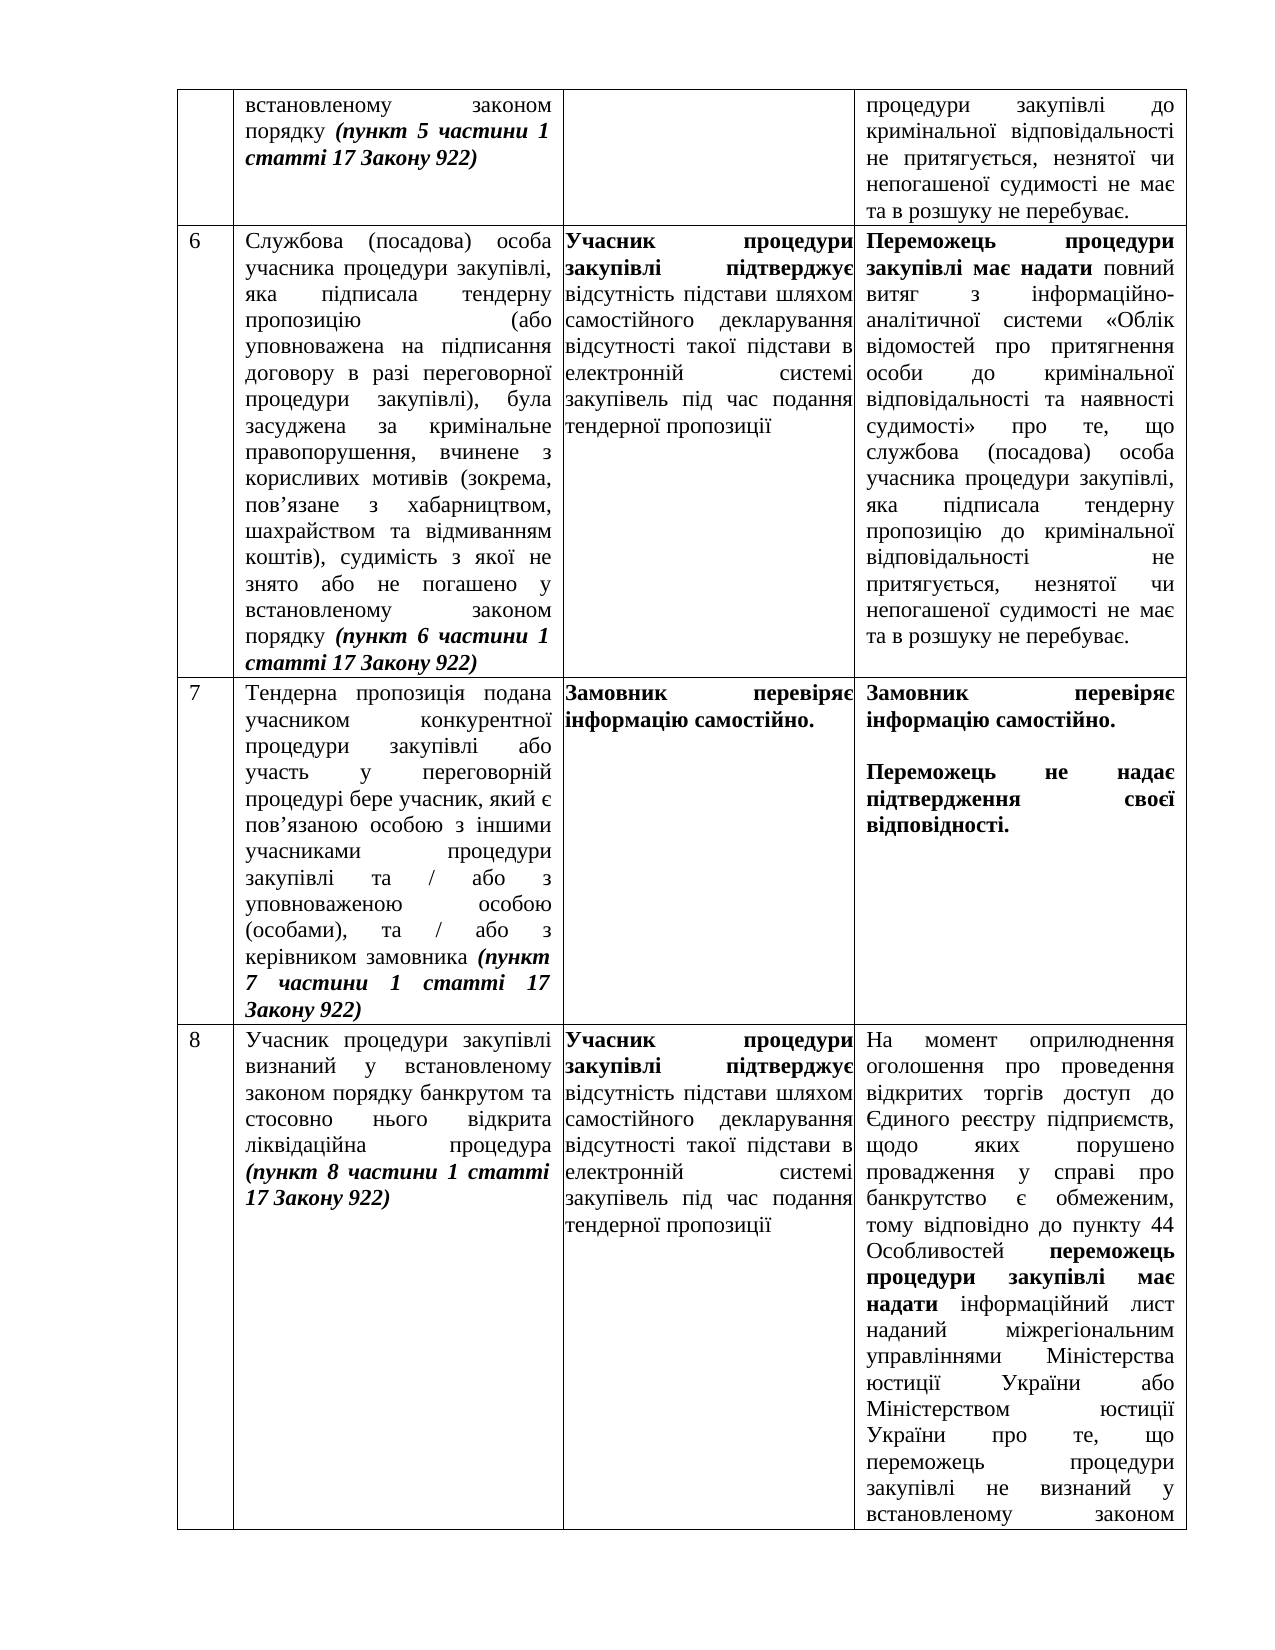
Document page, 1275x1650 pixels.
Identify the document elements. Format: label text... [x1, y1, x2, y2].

table_cell Замовник перевіряє інформацію самостійно. Переможець не надає підтвердження своєї відповідності. [855, 678, 1186, 1023]
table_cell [564, 1025, 854, 1528]
table_cell 5 [178, 90, 233, 224]
table_cell 8 [178, 1025, 233, 1528]
table_cell Переможець процедури закупівлі має надати повний витяг з інформаційно-аналітичної системи «Облік відомостей про притягнення особи до кримінальної відповідальності та наявності судимості» про те, що службова (посадова) особа учасника процедури закупівлі, яка підписала тендерну пропозицію до кримінальної відповідальності не притягується, незнятої чи непогашеної судимості не має та в розшуку не перебуває. [855, 226, 1186, 677]
table_cell Замовник перевіряє інформацію самостійно. [564, 678, 854, 1023]
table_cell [234, 90, 563, 224]
table_cell Тендерна пропозиція подана учасником конкурентної процедури закупівлі або участь у переговорній процедурі бере учасник, який є пов’язаною особою з іншими учасниками процедури закупівлі та / або з уповноваженою особою (особами), та / або з керівником замовника (пункт 7 частини 1 статті 17 Закону 922) [234, 678, 563, 1023]
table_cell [564, 90, 854, 224]
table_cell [855, 1025, 1186, 1528]
table_cell 6 [178, 226, 233, 677]
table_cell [234, 1025, 563, 1528]
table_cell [855, 90, 1186, 224]
table_cell 7 [178, 678, 233, 1023]
table_cell Службова (посадова) особа учасника процедури закупівлі, яка підписала тендерну пропозицію (або уповноважена на підписання договору в разі переговорної процедури закупівлі), була засуджена за кримінальне правопорушення, вчинене з корисливих мотивів (зокрема, пов’язане з хабарництвом, шахрайством та відмиванням коштів), судимість з якої не знято або не погашено у встановленому законом порядку (пункт 6 частини 1 статті 17 Закону 922) [234, 226, 563, 677]
